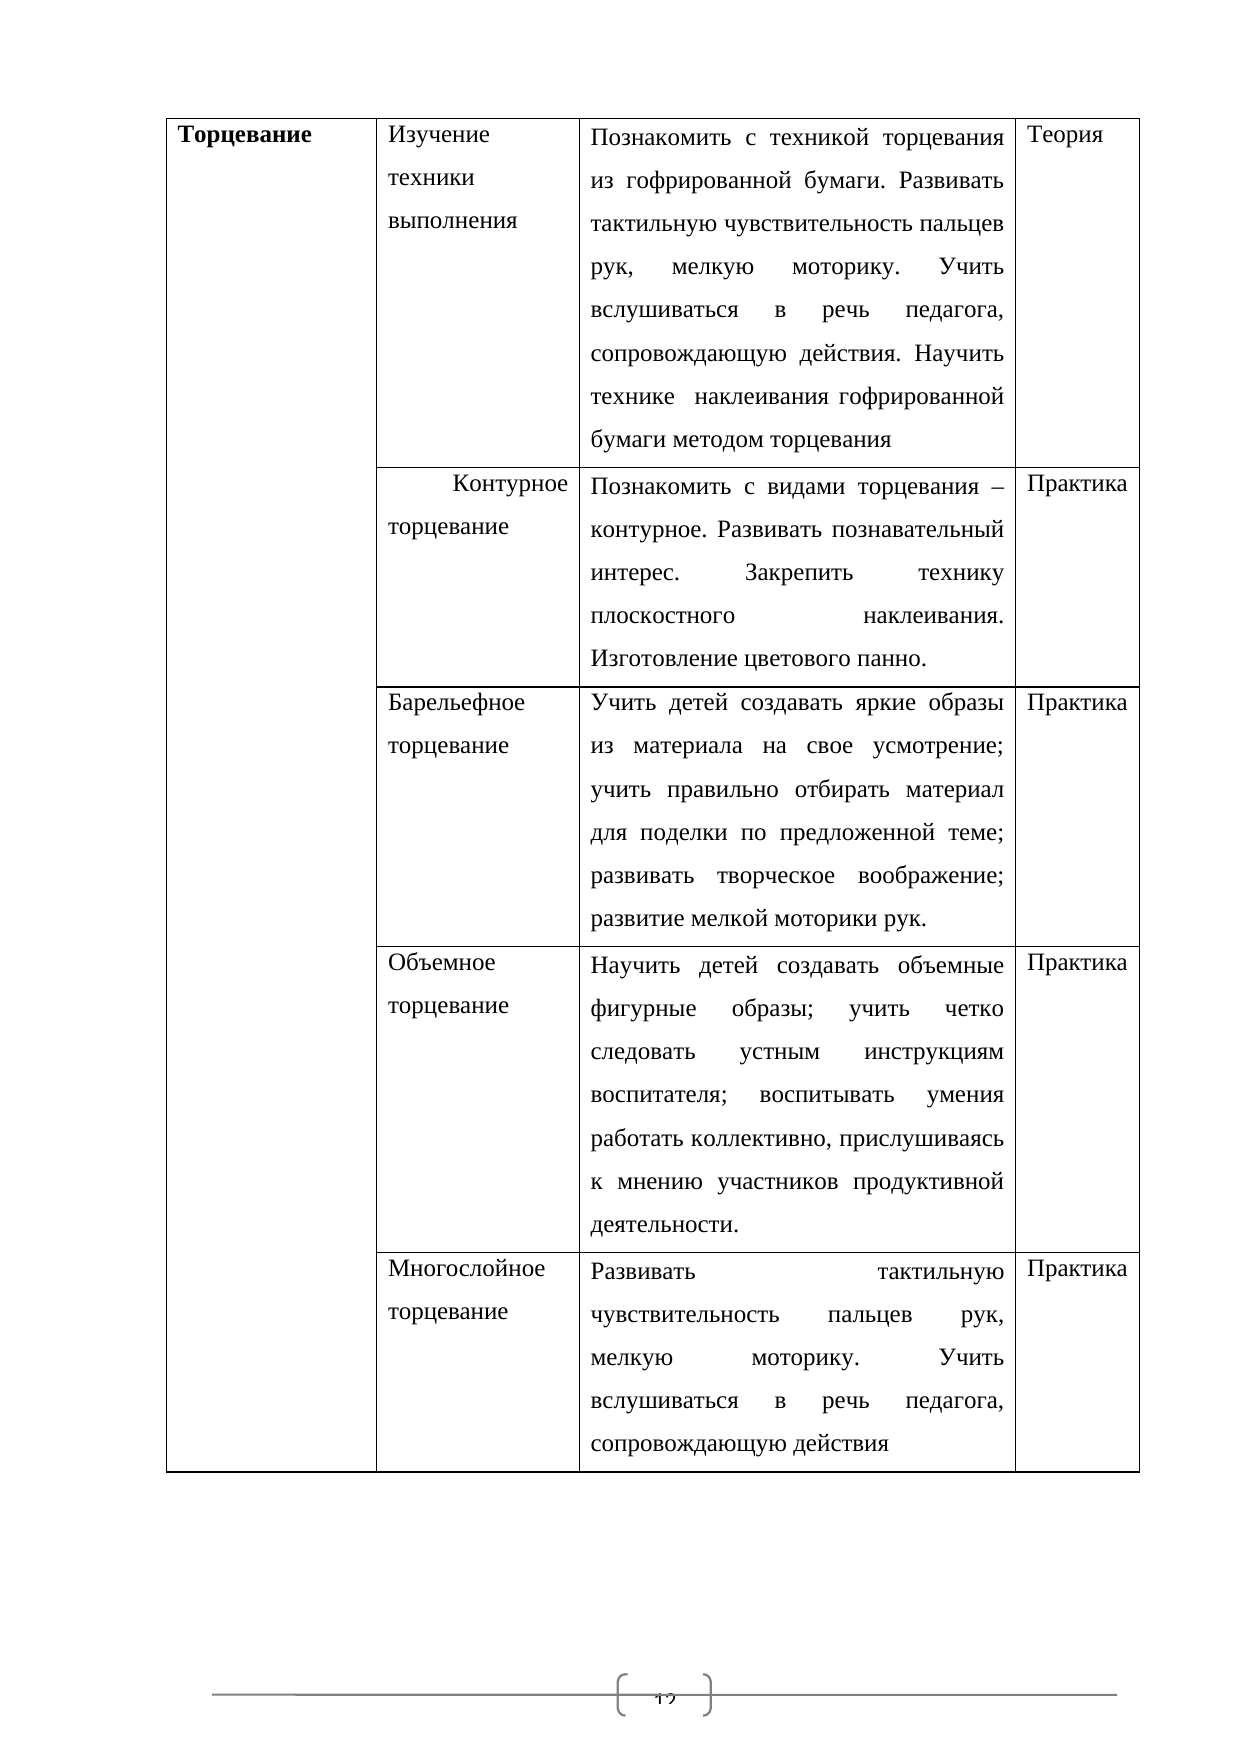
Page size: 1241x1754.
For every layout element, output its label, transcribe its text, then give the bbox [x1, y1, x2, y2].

table_cell Теория [1016, 119, 1139, 467]
table_cell Барельефное торцевание [377, 688, 579, 946]
table_cell Объемное торцевание [377, 947, 579, 1252]
table_cell Многослойное торцевание [377, 1253, 579, 1471]
table_cell Познакомить с техникой торцевания из гофрированной бумаги. Развивать тактильную чувствительность пальцев рук, мелкую моторику. Учить вслушиваться в речь педагога, сопровождающую действия. Научить технике наклеивания гофрированной бумаги методом торцевания [580, 119, 1015, 467]
table_cell Контурное торцевание [377, 468, 579, 686]
table_cell Практика [1016, 688, 1139, 946]
table_cell Торцевание [167, 119, 376, 1471]
table_cell Учить детей создавать яркие образы из материала на свое усмотрение; учить правильно отбирать материал для поделки по предложенной теме; развивать творческое воображение; развитие мелкой моторики рук. [580, 688, 1015, 946]
table_cell Практика [1016, 1253, 1139, 1471]
table_cell Развивать тактильную чувствительность пальцев рук, мелкую моторику. Учить вслушиваться в речь педагога, сопровождающую действия [580, 1253, 1015, 1471]
table_cell Практика [1016, 468, 1139, 686]
table_cell Практика [1016, 947, 1139, 1252]
table_cell Познакомить с видами торцевания – контурное. Развивать познавательный интерес. Закрепить технику плоскостного наклеивания. Изготовление цветового панно. [580, 468, 1015, 686]
table_cell Изучение техники выполнения [377, 119, 579, 467]
table_cell Научить детей создавать объемные фигурные образы; учить четко следовать устным инструкциям воспитателя; воспитывать умения работать коллективно, прислушиваясь к мнению участников продуктивной деятельности. [580, 947, 1015, 1252]
